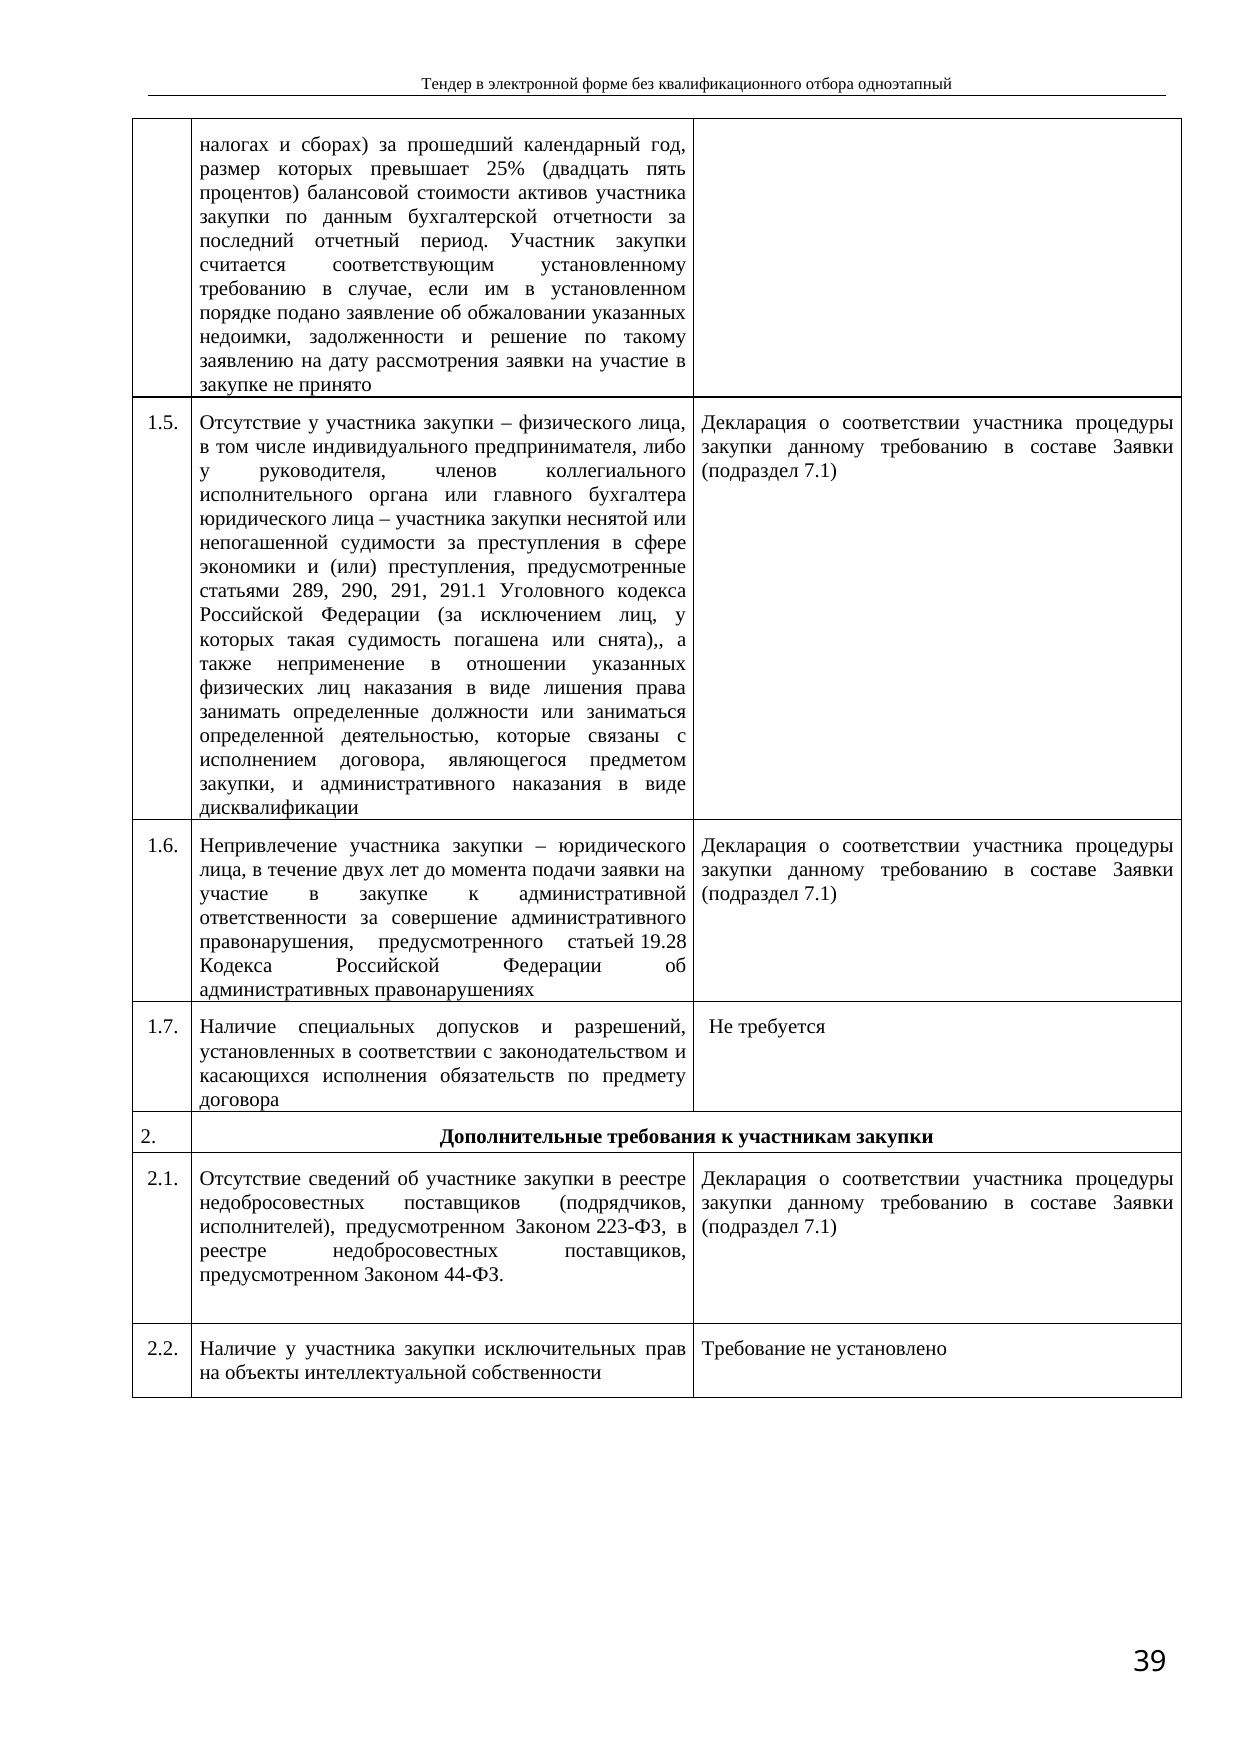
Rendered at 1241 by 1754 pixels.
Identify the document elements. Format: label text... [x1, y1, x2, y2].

table_cell [133, 1153, 191, 1322]
table_cell Дополнительные требования к участникам закупки [192, 1112, 1181, 1152]
table_cell Наличие специальных допусков и разрешений, установленных в соответствии с законодательством и касающихся исполнения обязательств по предмету договора [192, 1002, 693, 1111]
table_cell Декларация о соответствии участника процедуры закупки данному требованию в составе Заявки (подраздел 7.1) [694, 398, 1181, 819]
table_cell Декларация о соответствии участника процедуры закупки данному требованию в составе Заявки (подраздел 7.1) [694, 820, 1181, 1001]
table_cell [133, 119, 191, 396]
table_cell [694, 119, 1181, 396]
table_cell Непривлечение участника закупки – юридического лица, в течение двух лет до момента подачи заявки на участие в закупке к административной ответственности за совершение административного правонарушения, предусмотренного статьей 19.28 Кодекса Российской Федерации об административных правонарушениях [192, 820, 693, 1001]
table_cell Не требуется [694, 1002, 1181, 1111]
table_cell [192, 119, 693, 396]
table_cell [133, 820, 191, 1001]
table_cell [133, 1002, 191, 1111]
table_cell Декларация о соответствии участника процедуры закупки данному требованию в составе Заявки (подраздел 7.1) [694, 1153, 1181, 1322]
table_cell [133, 1324, 191, 1397]
table_cell Отсутствие сведений об участнике закупки в реестре недобросовестных поставщиков (подрядчиков, исполнителей), предусмотренном Законом 223-ФЗ, в реестре недобросовестных поставщиков, предусмотренном Законом 44-ФЗ. [192, 1153, 693, 1322]
table_cell Отсутствие у участника закупки – физического лица, в том числе индивидуального предпринимателя, либо у руководителя, членов коллегиального исполнительного органа или главного бухгалтера юридического лица – участника закупки неснятой или непогашенной судимости за преступления в сфере экономики и (или) преступления, предусмотренные статьями 289, 290, 291, 291.1 Уголовного кодекса Российской Федерации (за исключением лиц, у которых такая судимость погашена или снята),, а также неприменение в отношении указанных физических лиц наказания в виде лишения права занимать определенные должности или заниматься определенной деятельностью, которые связаны с исполнением договора, являющегося предметом закупки, и административного наказания в виде дисквалификации [192, 398, 693, 819]
table_cell [133, 398, 191, 819]
table_cell Требование не установлено [694, 1324, 1181, 1397]
table_cell Наличие у участника закупки исключительных прав на объекты интеллектуальной собственности [192, 1324, 693, 1397]
table_cell [133, 1112, 191, 1152]
